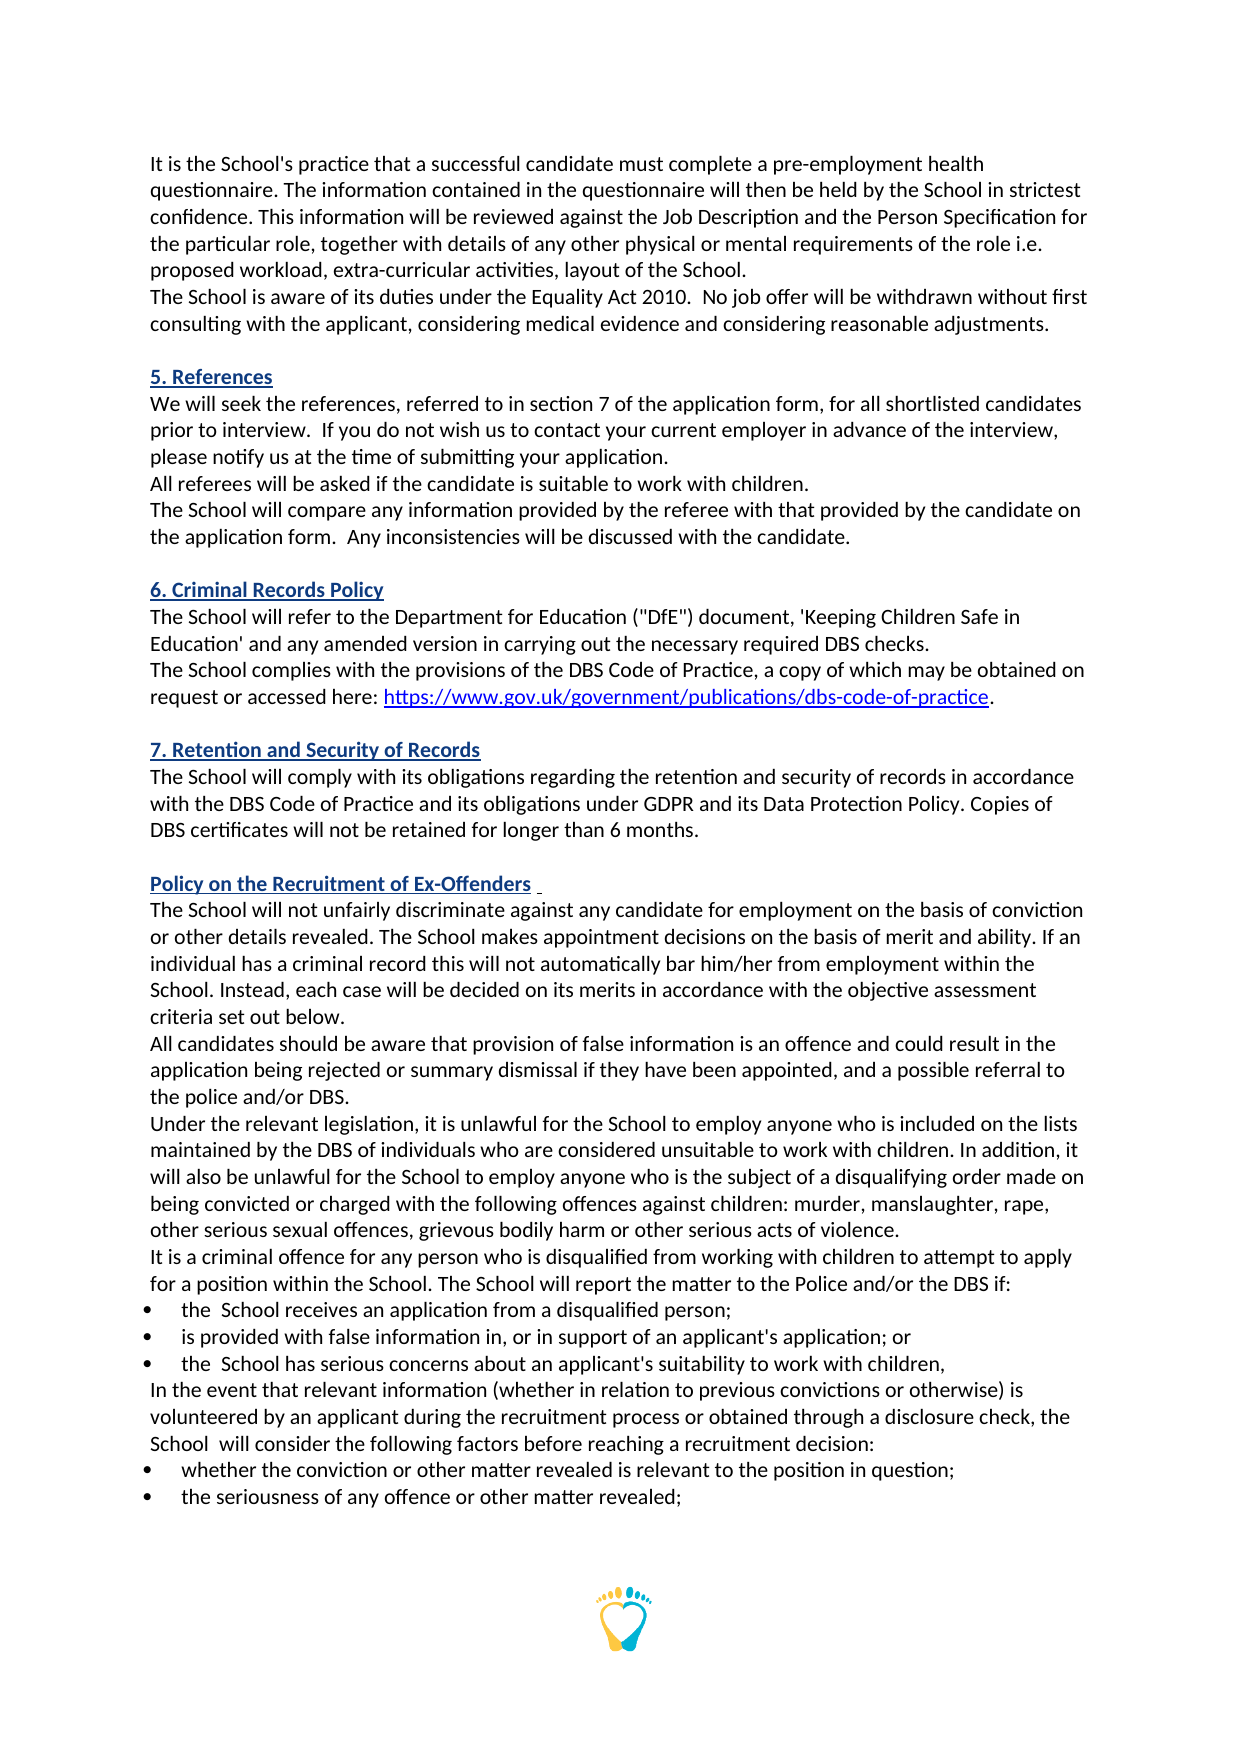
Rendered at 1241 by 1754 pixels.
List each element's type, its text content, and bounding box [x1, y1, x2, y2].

picture [577, 1560, 663, 1681]
text The School will not unfairly discriminate against any candidate for employment on the basis of conviction or other details revealed. The School makes appointment decisions on the basis of merit and ability. If an individual has a criminal record this will not automatically bar him/her from employment within the School. Instead, each case will be decided on its merits in accordance with the objective assessment criteria set out below. [150, 897, 1090, 1030]
text Policy on the Recruitment of Ex-Offenders [150, 870, 1090, 897]
text We will seek the references, referred to in section 7 of the application form, for all shortlisted candidates prior to interview. If you do not wish us to contact your current employer in advance of the interview, please notify us at the time of submitting your application. [150, 390, 1090, 470]
text In the event that relevant information (whether in relation to previous convictions or otherwise) is volunteered by an applicant during the recruitment process or obtained through a disclosure check, the School will consider the following factors before reaching a recruitment decision: [150, 1377, 1090, 1457]
list the seriousness of any offence or other matter revealed; [144, 1483, 1090, 1510]
text Under the relevant legislation, it is unlawful for the School to employ anyone who is included on the lists maintained by the DBS of individuals who are considered unsuitable to work with children. In addition, it will also be unlawful for the School to employ anyone who is the subject of a disqualifying order made on being convicted or charged with the following offences against children: murder, manslaughter, rape, other serious sexual offences, grievous bodily harm or other serious acts of violence. [150, 1110, 1090, 1243]
text The School is aware of its duties under the Equality Act 2010. No job offer will be withdrawn without first consulting with the applicant, considering medical evidence and considering reasonable adjustments. [150, 283, 1090, 337]
text The School will comply with its obligations regarding the retention and security of records in accordance with the DBS Code of Practice and its obligations under GDPR and its Data Protection Policy. Copies of DBS certificates will not be retained for longer than 6 months. [150, 763, 1090, 843]
list whether the conviction or other matter revealed is relevant to the position in question; [144, 1457, 1090, 1483]
list the School has serious concerns about an applicant's suitability to work with children, [144, 1350, 1090, 1377]
text 7. Retention and Security of Records [150, 737, 1090, 763]
list the School receives an application from a disqualified person; [144, 1297, 1090, 1323]
text All candidates should be aware that provision of false information is an offence and could result in the application being rejected or summary dismissal if they have been appointed, and a possible referral to the police and/or DBS. [150, 1030, 1090, 1110]
text It is a criminal offence for any person who is disqualified from working with children to attempt to apply for a position within the School. The School will report the matter to the Police and/or the DBS if: [150, 1243, 1090, 1297]
text 6. Criminal Records Policy [150, 577, 1090, 603]
list is provided with false information in, or in support of an applicant's application; or [144, 1323, 1090, 1350]
text 5. References [150, 363, 1090, 390]
text The School will compare any information provided by the referee with that provided by the candidate on the application form. Any inconsistencies will be discussed with the candidate. [150, 497, 1090, 550]
text The School complies with the provisions of the DBS Code of Practice, a copy of which may be obtained on request or accessed here: https://www.gov.uk/government/publications/dbs-code-of-practice. [150, 657, 1090, 710]
text All referees will be asked if the candidate is suitable to work with children. [150, 470, 1090, 497]
text The School will refer to the Department for Education ("DfE") document, 'Keeping Children Safe in Education' and any amended version in carrying out the necessary required DBS checks. [150, 603, 1090, 657]
text It is the School's practice that a successful candidate must complete a pre-employment health questionnaire. The information contained in the questionnaire will then be held by the School in strictest confidence. This information will be reviewed against the Job Description and the Person Specification for the particular role, together with details of any other physical or mental requirements of the role i.e. proposed workload, extra-curricular activities, layout of the School. [150, 150, 1090, 283]
